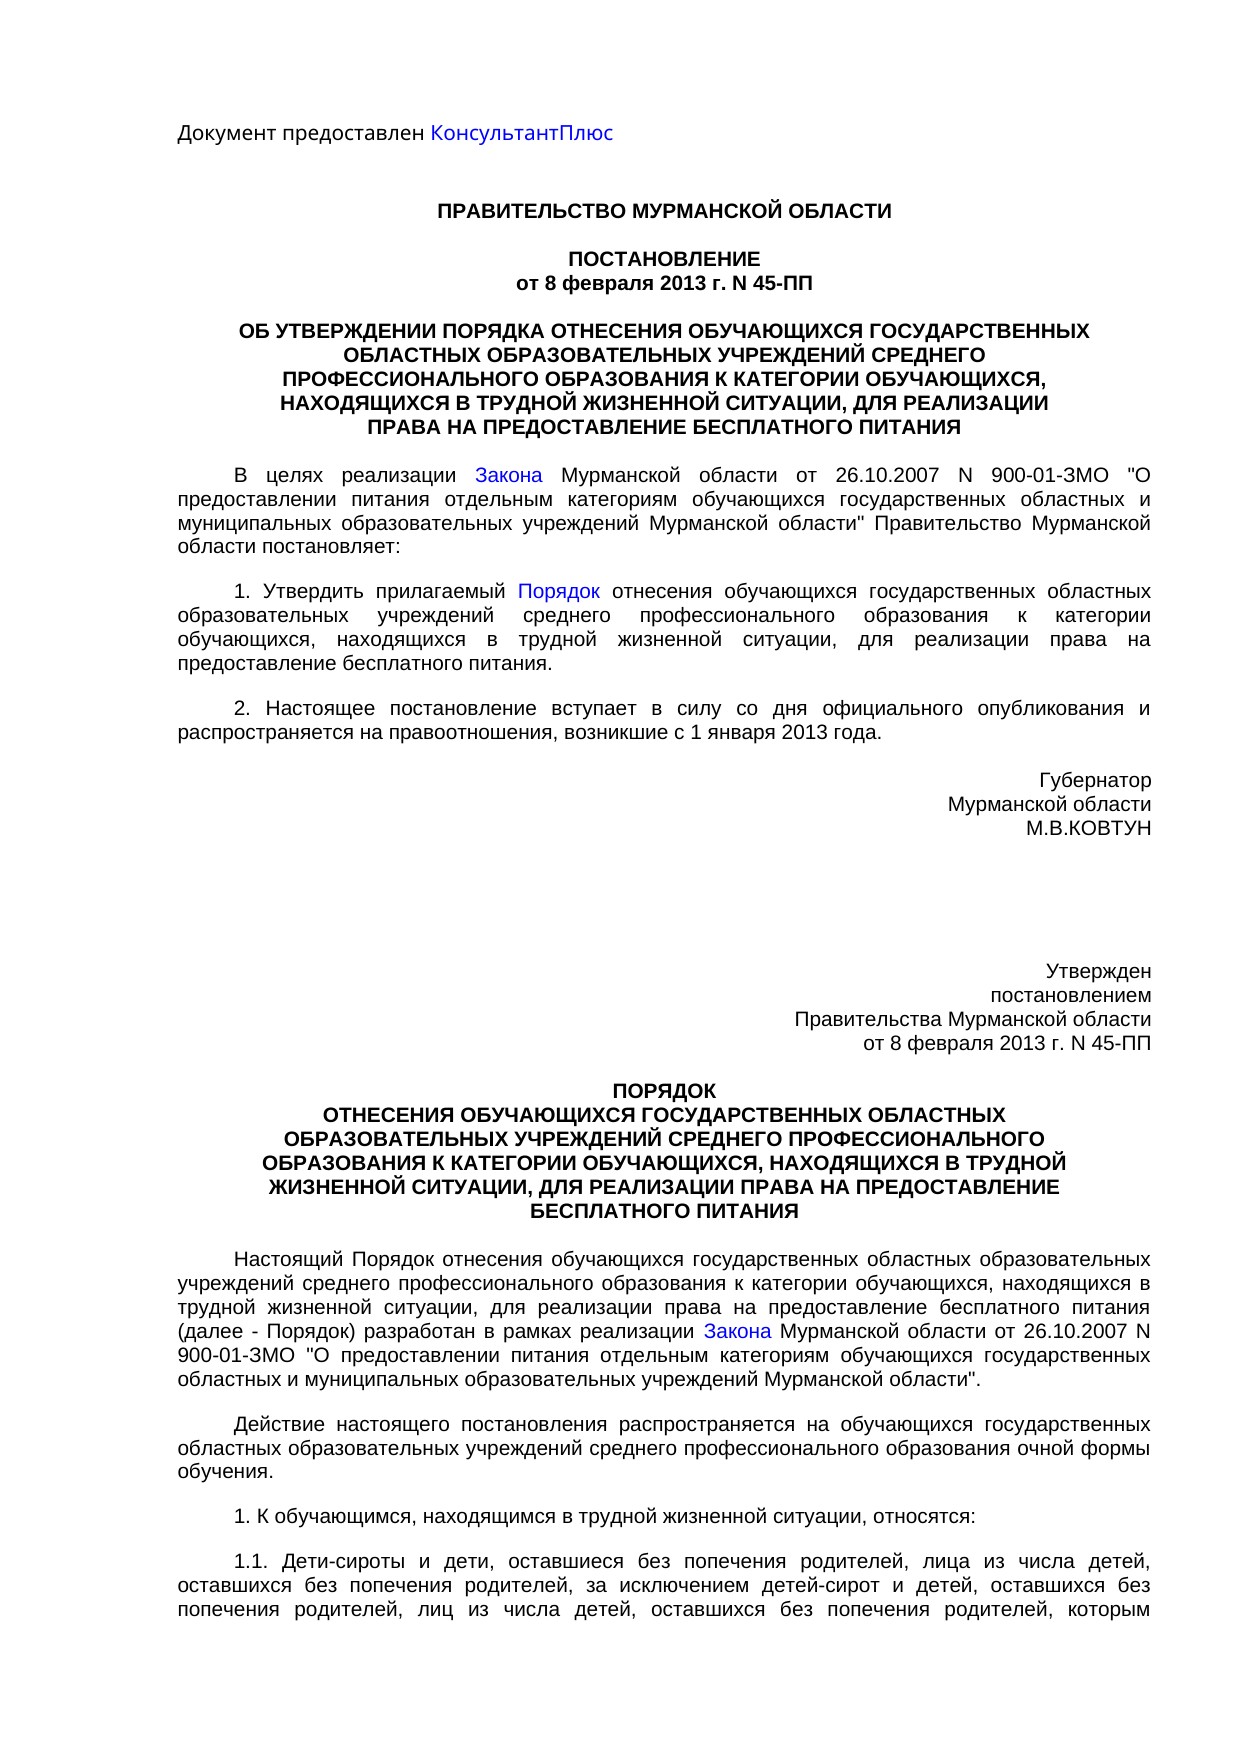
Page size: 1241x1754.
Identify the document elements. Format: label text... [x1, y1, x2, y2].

text 1. К обучающимся, находящимся в трудной жизненной ситуации, относятся: [177, 1504, 1152, 1528]
title ОБЛАСТНЫХ ОБРАЗОВАТЕЛЬНЫХ УЧРЕЖДЕНИЙ СРЕДНЕГО [177, 343, 1152, 367]
text постановлением [177, 983, 1152, 1007]
text Утвержден [177, 959, 1152, 983]
text Мурманской области [177, 792, 1152, 816]
text М.В.КОВТУН [177, 816, 1152, 839]
title ЖИЗНЕННОЙ СИТУАЦИИ, ДЛЯ РЕАЛИЗАЦИИ ПРАВА НА ПРЕДОСТАВЛЕНИЕ [177, 1175, 1152, 1199]
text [177, 1549, 1152, 1621]
title ПОРЯДОК [177, 1079, 1152, 1103]
text 2. Настоящее постановление вступает в силу со дня официального опубликования и распространяется на правоотношения, возникшие с 1 января 2013 года. [177, 696, 1152, 744]
title ПРОФЕССИОНАЛЬНОГО ОБРАЗОВАНИЯ К КАТЕГОРИИ ОБУЧАЮЩИХСЯ, [177, 367, 1152, 391]
title ПРАВА НА ПРЕДОСТАВЛЕНИЕ БЕСПЛАТНОГО ПИТАНИЯ [177, 414, 1152, 438]
title НАХОДЯЩИХСЯ В ТРУДНОЙ ЖИЗНЕННОЙ СИТУАЦИИ, ДЛЯ РЕАЛИЗАЦИИ [177, 391, 1152, 414]
title ОБРАЗОВАТЕЛЬНЫХ УЧРЕЖДЕНИЙ СРЕДНЕГО ПРОФЕССИОНАЛЬНОГО [177, 1127, 1152, 1151]
text от 8 февраля 2013 г. N 45-ПП [177, 1031, 1152, 1055]
title от 8 февраля 2013 г. N 45-ПП [177, 271, 1152, 295]
title БЕСПЛАТНОГО ПИТАНИЯ [177, 1199, 1152, 1223]
text Губернатор [177, 768, 1152, 792]
text Правительства Мурманской области [177, 1007, 1152, 1031]
title Документ предоставлен КонсультантПлюс [177, 118, 1152, 175]
title ПОСТАНОВЛЕНИЕ [177, 247, 1152, 271]
title ОТНЕСЕНИЯ ОБУЧАЮЩИХСЯ ГОСУДАРСТВЕННЫХ ОБЛАСТНЫХ [177, 1103, 1152, 1127]
text Действие настоящего постановления распространяется на обучающихся государственных областных образовательных учреждений среднего профессионального образования очной формы обучения. [177, 1411, 1152, 1483]
title ПРАВИТЕЛЬСТВО МУРМАНСКОЙ ОБЛАСТИ [177, 199, 1152, 223]
text Настоящий Порядок отнесения обучающихся государственных областных образовательных учреждений среднего профессионального образования к категории обучающихся, находящихся в трудной жизненной ситуации, для реализации права на предоставление бесплатного питания (далее - Порядок) разработан в рамках реализации Закона Мурманской области от 26.10.2007 N 900-01-ЗМО "О предоставлении питания отдельным категориям обучающихся государственных областных и муниципальных образовательных учреждений Мурманской области". [177, 1247, 1152, 1391]
text В целях реализации Закона Мурманской области от 26.10.2007 N 900-01-ЗМО "О предоставлении питания отдельным категориям обучающихся государственных областных и муниципальных образовательных учреждений Мурманской области" Правительство Мурманской области постановляет: [177, 462, 1152, 558]
title ОБРАЗОВАНИЯ К КАТЕГОРИИ ОБУЧАЮЩИХСЯ, НАХОДЯЩИХСЯ В ТРУДНОЙ [177, 1151, 1152, 1175]
text 1. Утвердить прилагаемый Порядок отнесения обучающихся государственных областных образовательных учреждений среднего профессионального образования к категории обучающихся, находящихся в трудной жизненной ситуации, для реализации права на предоставление бесплатного питания. [177, 579, 1152, 675]
title ОБ УТВЕРЖДЕНИИ ПОРЯДКА ОТНЕСЕНИЯ ОБУЧАЮЩИХСЯ ГОСУДАРСТВЕННЫХ [177, 319, 1152, 343]
